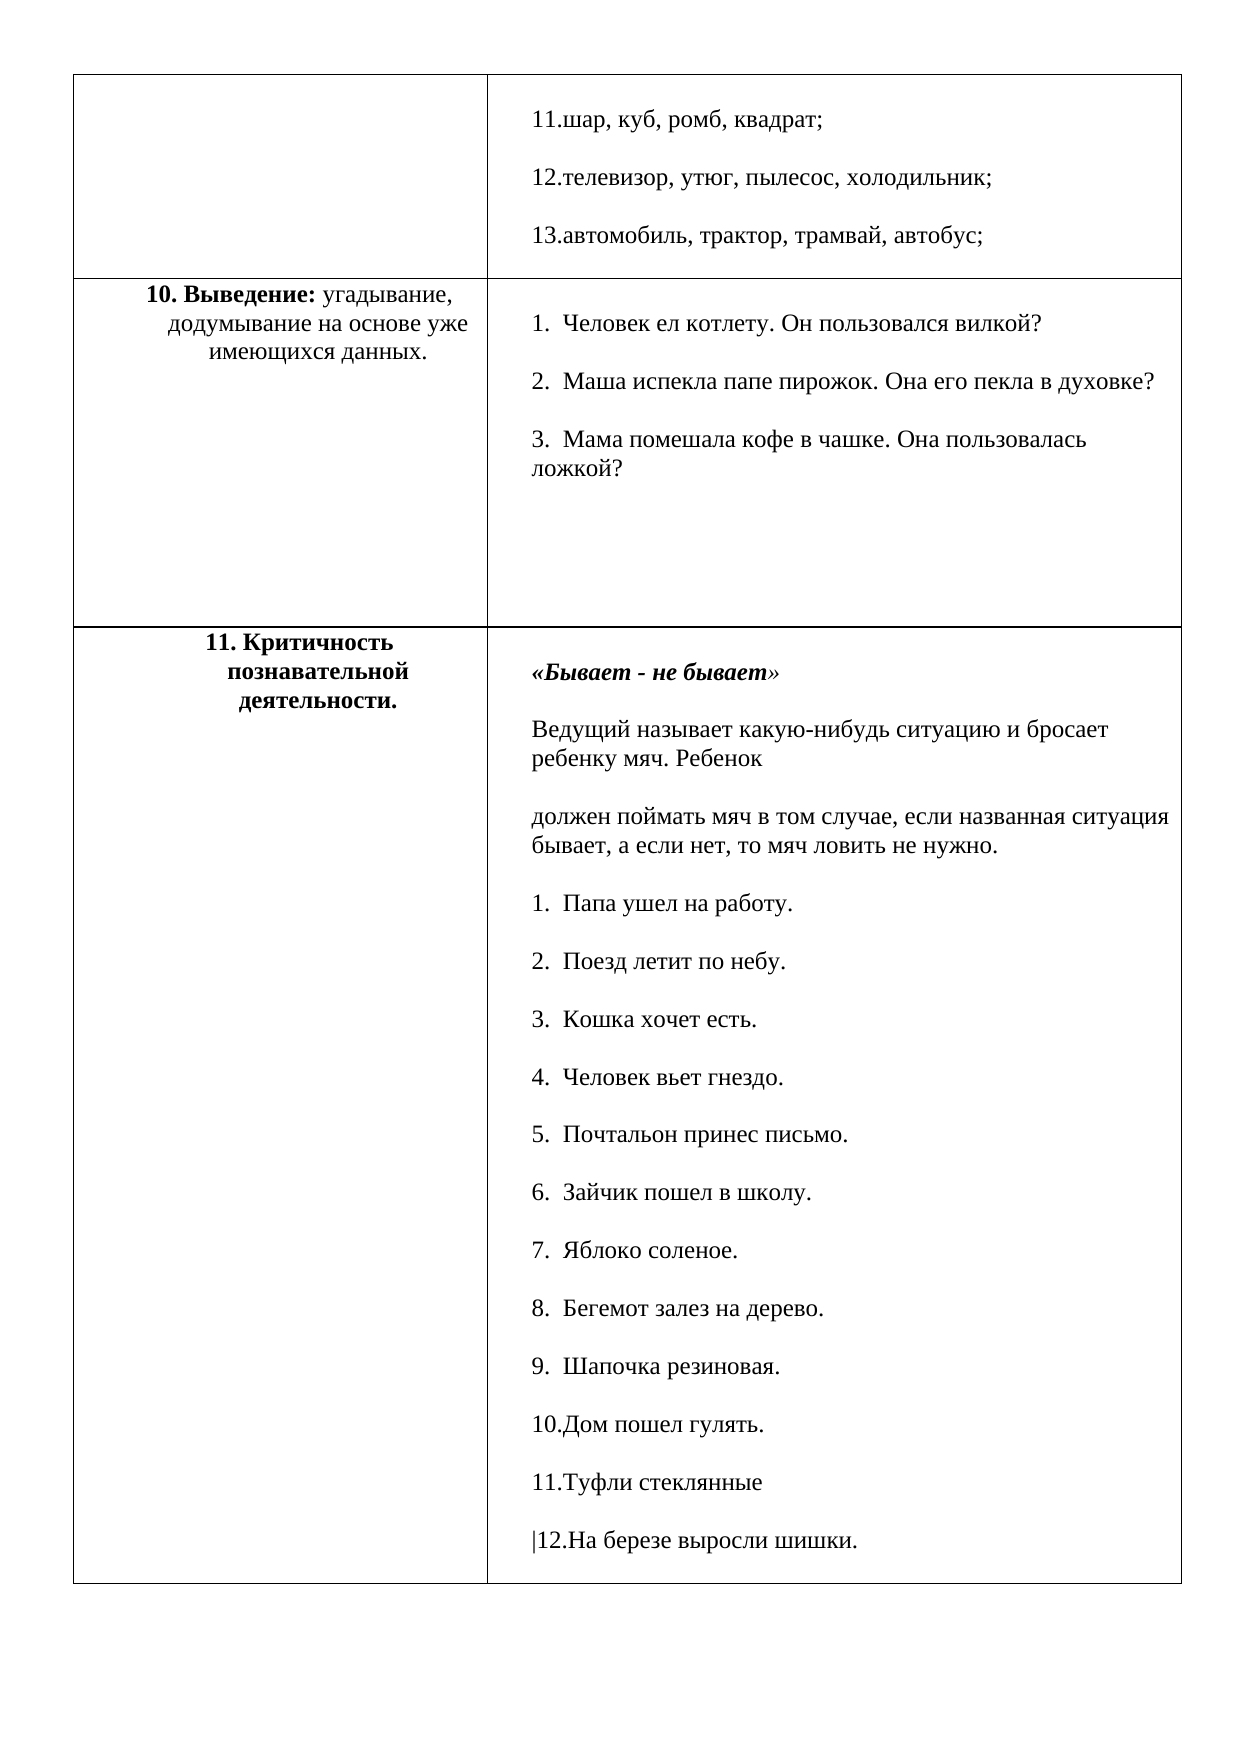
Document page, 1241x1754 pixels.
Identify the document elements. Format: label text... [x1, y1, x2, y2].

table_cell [488, 75, 1181, 278]
table_cell Выведение: угадывание, додумывание на основе уже имеющихся данных. [74, 279, 487, 626]
table_cell 1. Человек ел котлету. Он пользовался вилкой? 2. Маша испекла папе пирожок. Она его пекла в духовке? 3. Мама помешала кофе в чашке. Она пользовалась ложкой? [488, 279, 1181, 626]
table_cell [74, 75, 487, 278]
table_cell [74, 628, 487, 1583]
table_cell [488, 628, 1181, 1583]
